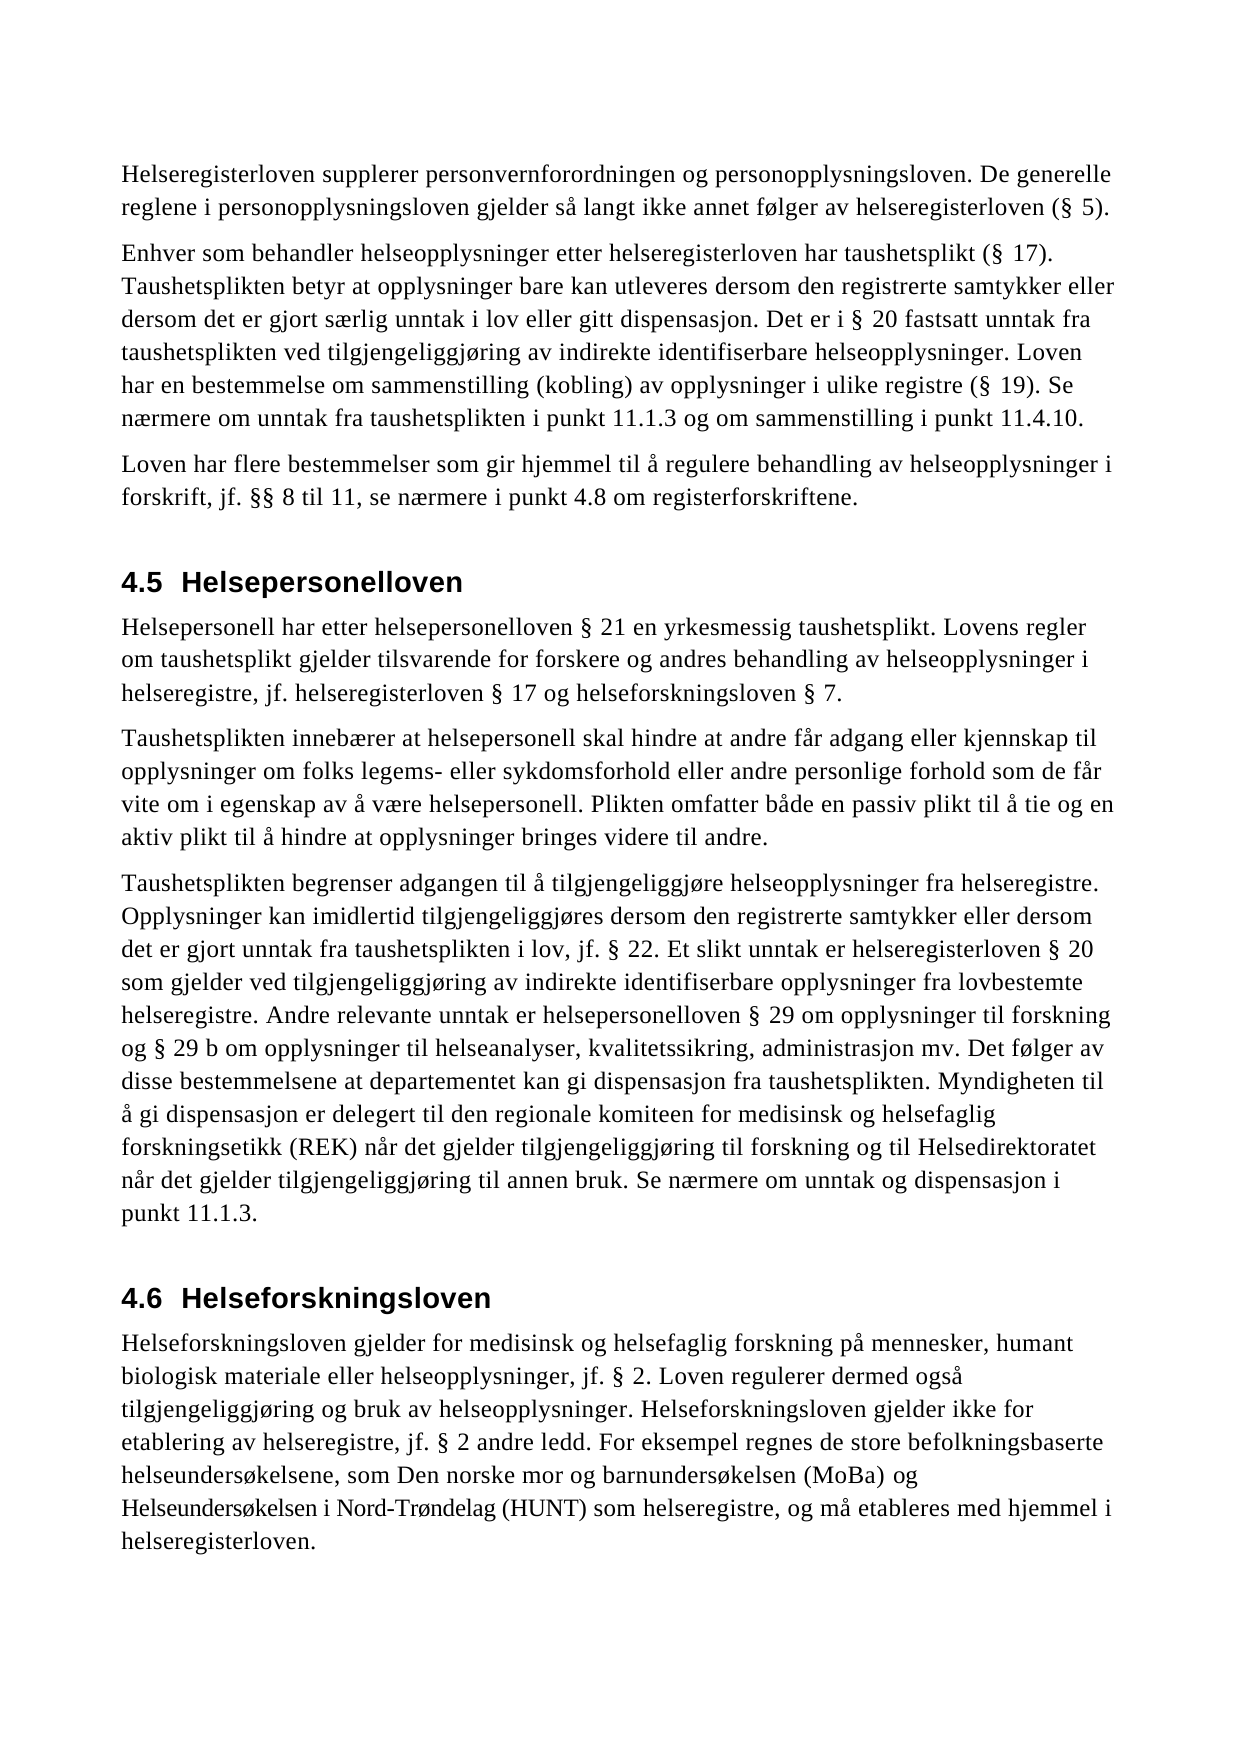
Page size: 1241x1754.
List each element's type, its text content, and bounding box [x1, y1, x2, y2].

text Taushetsplikten begrenser adgangen til å tilgjengeliggjøre helseopplysninger fra helseregistre. Opplysninger kan imidlertid tilgjengeliggjøres dersom den registrerte samtykker eller dersom det er gjort unntak fra taushetsplikten i lov, jf. § 22. Et slikt unntak er helseregisterloven § 20 som gjelder ved tilgjengeliggjøring av indirekte identifiserbare opplysninger fra lovbestemte helseregistre. Andre relevante unntak er helsepersonelloven § 29 om opplysninger til forskning og § 29 b om opplysninger til helseanalyser, kvalitetssikring, administrasjon mv. Det følger av disse bestemmelsene at departementet kan gi dispensasjon fra taushetsplikten. Myndigheten til å gi dispensasjon er delegert til den regionale komiteen for medisinsk og helsefaglig forskningsetikk (REK) når det gjelder tilgjengeliggjøring til forskning og til Helsedirektoratet når det gjelder tilgjengeliggjøring til annen bruk. Se nærmere om unntak og dispensasjon i punkt 11.1.3. [121, 868, 1119, 1227]
subtitle Helseforskningsloven [121, 1281, 1119, 1314]
text Enhver som behandler helseopplysninger etter helseregisterloven har taushetsplikt (§ 17). Taushetsplikten betyr at opplysninger bare kan utleveres dersom den registrerte samtykker eller dersom det er gjort særlig unntak i lov eller gitt dispensasjon. Det er i § 20 fastsatt unntak fra taushetsplikten ved tilgjengeliggjøring av indirekte identifiserbare helseopplysninger. Loven har en bestemmelse om sammenstilling (kobling) av opplysninger i ulike registre (§ 19). Se nærmere om unntak fra taushetsplikten i punkt 11.1.3 og om sammenstilling i punkt 11.4.10. [121, 238, 1119, 432]
text Helseforskningsloven gjelder for medisinsk og helsefaglig forskning på mennesker, humant biologisk materiale eller helseopplysninger, jf. § 2. Loven regulerer dermed også tilgjengeliggjøring og bruk av helseopplysninger. Helseforskningsloven gjelder ikke for etablering av helseregistre, jf. § 2 andre ledd. For eksempel regnes de store befolkningsbaserte helseundersøkelsene, som Den norske mor og barnundersøkelsen (MoBa) og Helseundersøkelsen i Nord-Trøndelag (HUNT) som helseregistre, og må etableres med hjemmel i helseregisterloven. [121, 1328, 1119, 1555]
text Helsepersonell har etter helsepersonelloven § 21 en yrkesmessig taushetsplikt. Lovens regler om taushetsplikt gjelder tilsvarende for forskere og andres behandling av helseopplysninger i helseregistre, jf. helseregisterloven § 17 og helseforskningsloven § 7. [121, 612, 1119, 706]
text Loven har flere bestemmelser som gir hjemmel til å regulere behandling av helseopplysninger i forskrift, jf. §§ 8 til 11, se nærmere i punkt 4.8 om registerforskriftene. [121, 449, 1119, 510]
text Helseregisterloven supplerer personvernforordningen og personopplysningsloven. De generelle reglene i personopplysningsloven gjelder så langt ikke annet følger av helseregisterloven (§ 5). [121, 159, 1119, 221]
text Taushetsplikten innebærer at helsepersonell skal hindre at andre får adgang eller kjennskap til opplysninger om folks legems- eller sykdomsforhold eller andre personlige forhold som de får vite om i egenskap av å være helsepersonell. Plikten omfatter både en passiv plikt til å tie og en aktiv plikt til å hindre at opplysninger bringes videre til andre. [121, 723, 1119, 851]
subtitle Helsepersonelloven [121, 565, 1119, 598]
